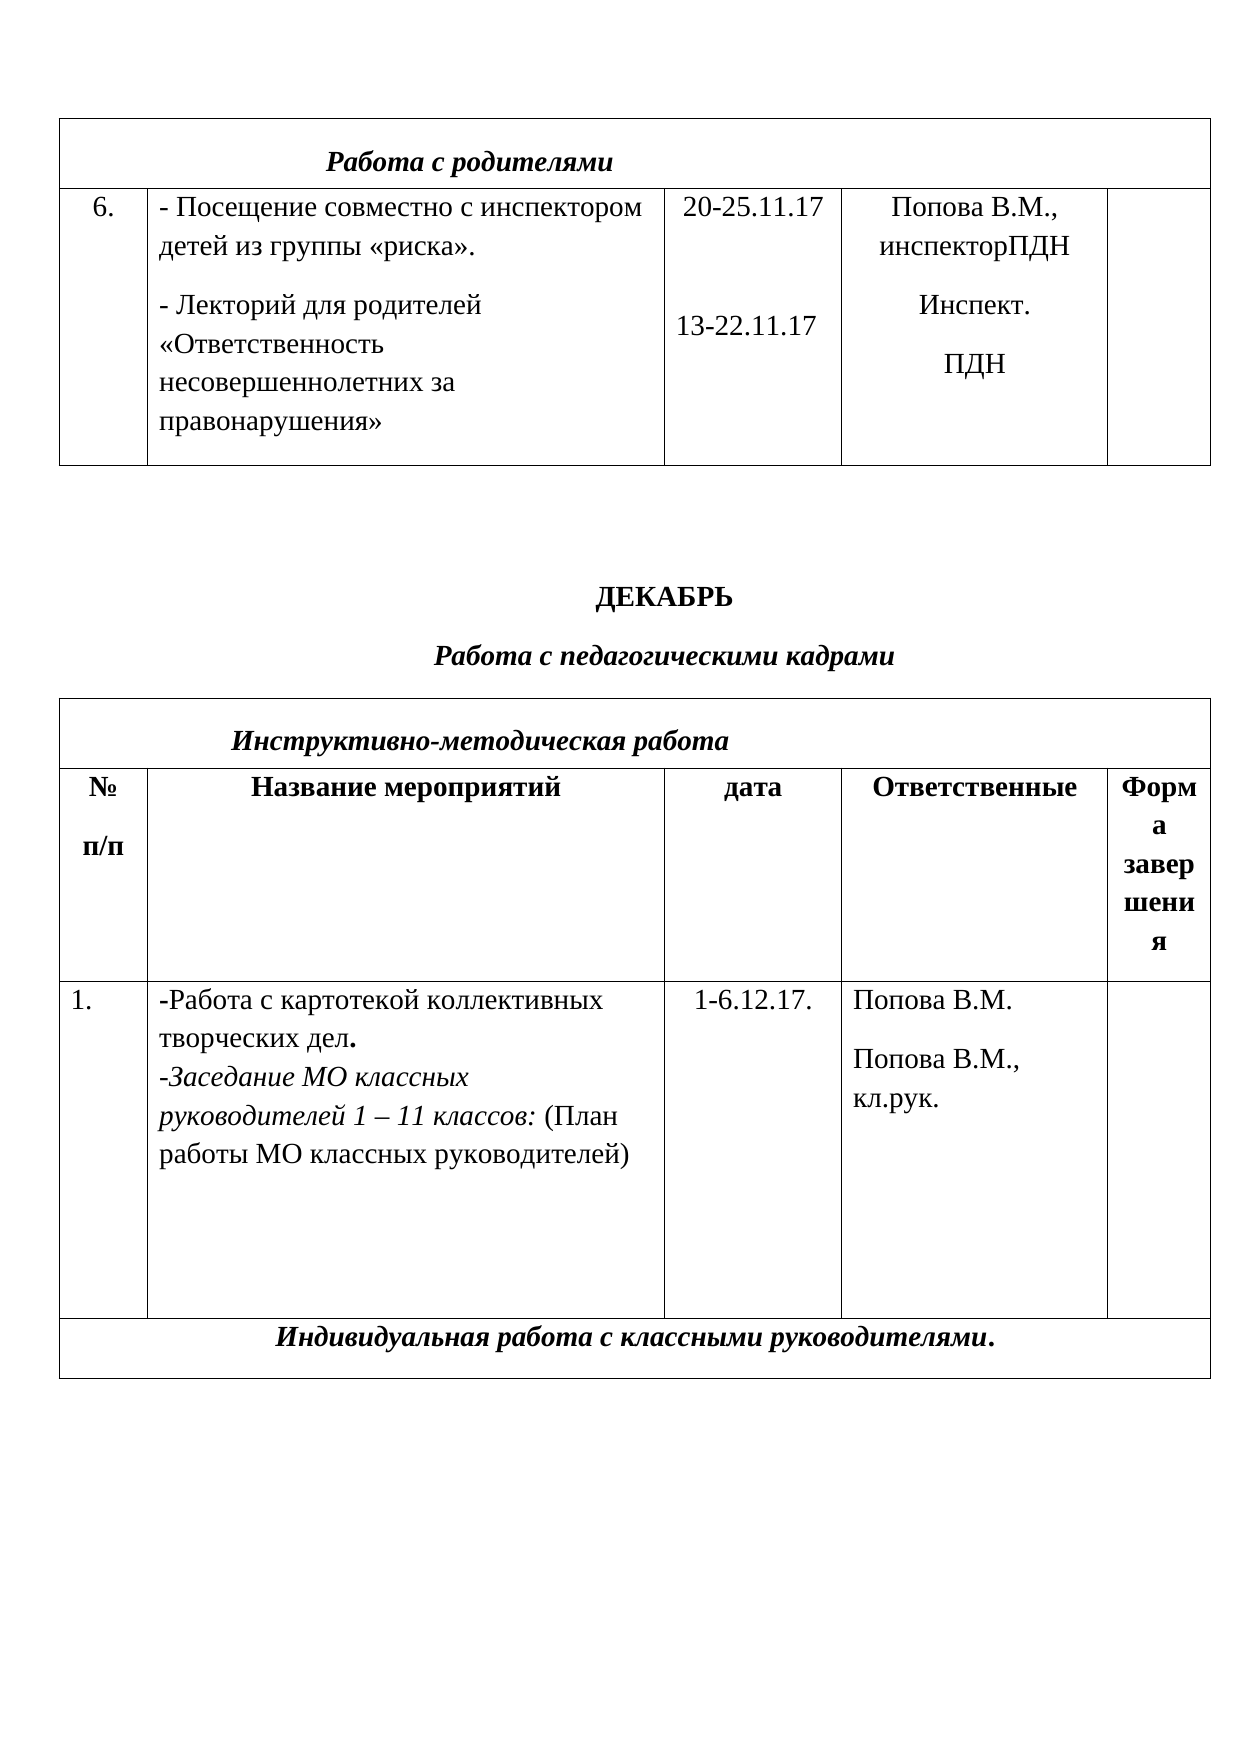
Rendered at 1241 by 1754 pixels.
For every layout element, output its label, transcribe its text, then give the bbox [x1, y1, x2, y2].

table_cell Работа с родителями [60, 119, 1210, 188]
table_cell 1. [60, 982, 147, 1318]
table_cell дата [665, 769, 841, 981]
table_cell Попова В.М. Попова В.М., кл.рук. [842, 982, 1107, 1318]
table_header Инструктивно-методическая работа [60, 699, 1210, 768]
table_cell [1108, 189, 1210, 465]
table_cell Индивидуальная работа с классными руководителями. [60, 1319, 1210, 1378]
table_cell 20-25.11.17 13-22.11.17 [665, 189, 841, 465]
table_cell - Посещение совместно с инспектором детей из группы «риска». - Лекторий для родителей «Ответственность несовершеннолетних за правонарушения» [148, 189, 664, 465]
table_cell № п/п [60, 769, 147, 981]
table_cell 1-6.12.17. [665, 982, 841, 1318]
text Работа с педагогическими кадрами [177, 638, 1152, 672]
table_cell -Работа с картотекой коллективных творческих дел. -Заседание МО классных руководителей 1 – 11 классов: (План работы МО классных руководителей) [148, 982, 664, 1318]
table_cell Название мероприятий [148, 769, 664, 981]
table_cell Попова В.М., инспекторПДН Инспект. ПДН [842, 189, 1107, 465]
text ДЕКАБРЬ [177, 579, 1152, 612]
table_cell Форма завершения [1108, 769, 1210, 981]
table_cell Ответственные [842, 769, 1107, 981]
table_cell 6. [60, 189, 147, 465]
table_cell [1108, 982, 1210, 1318]
